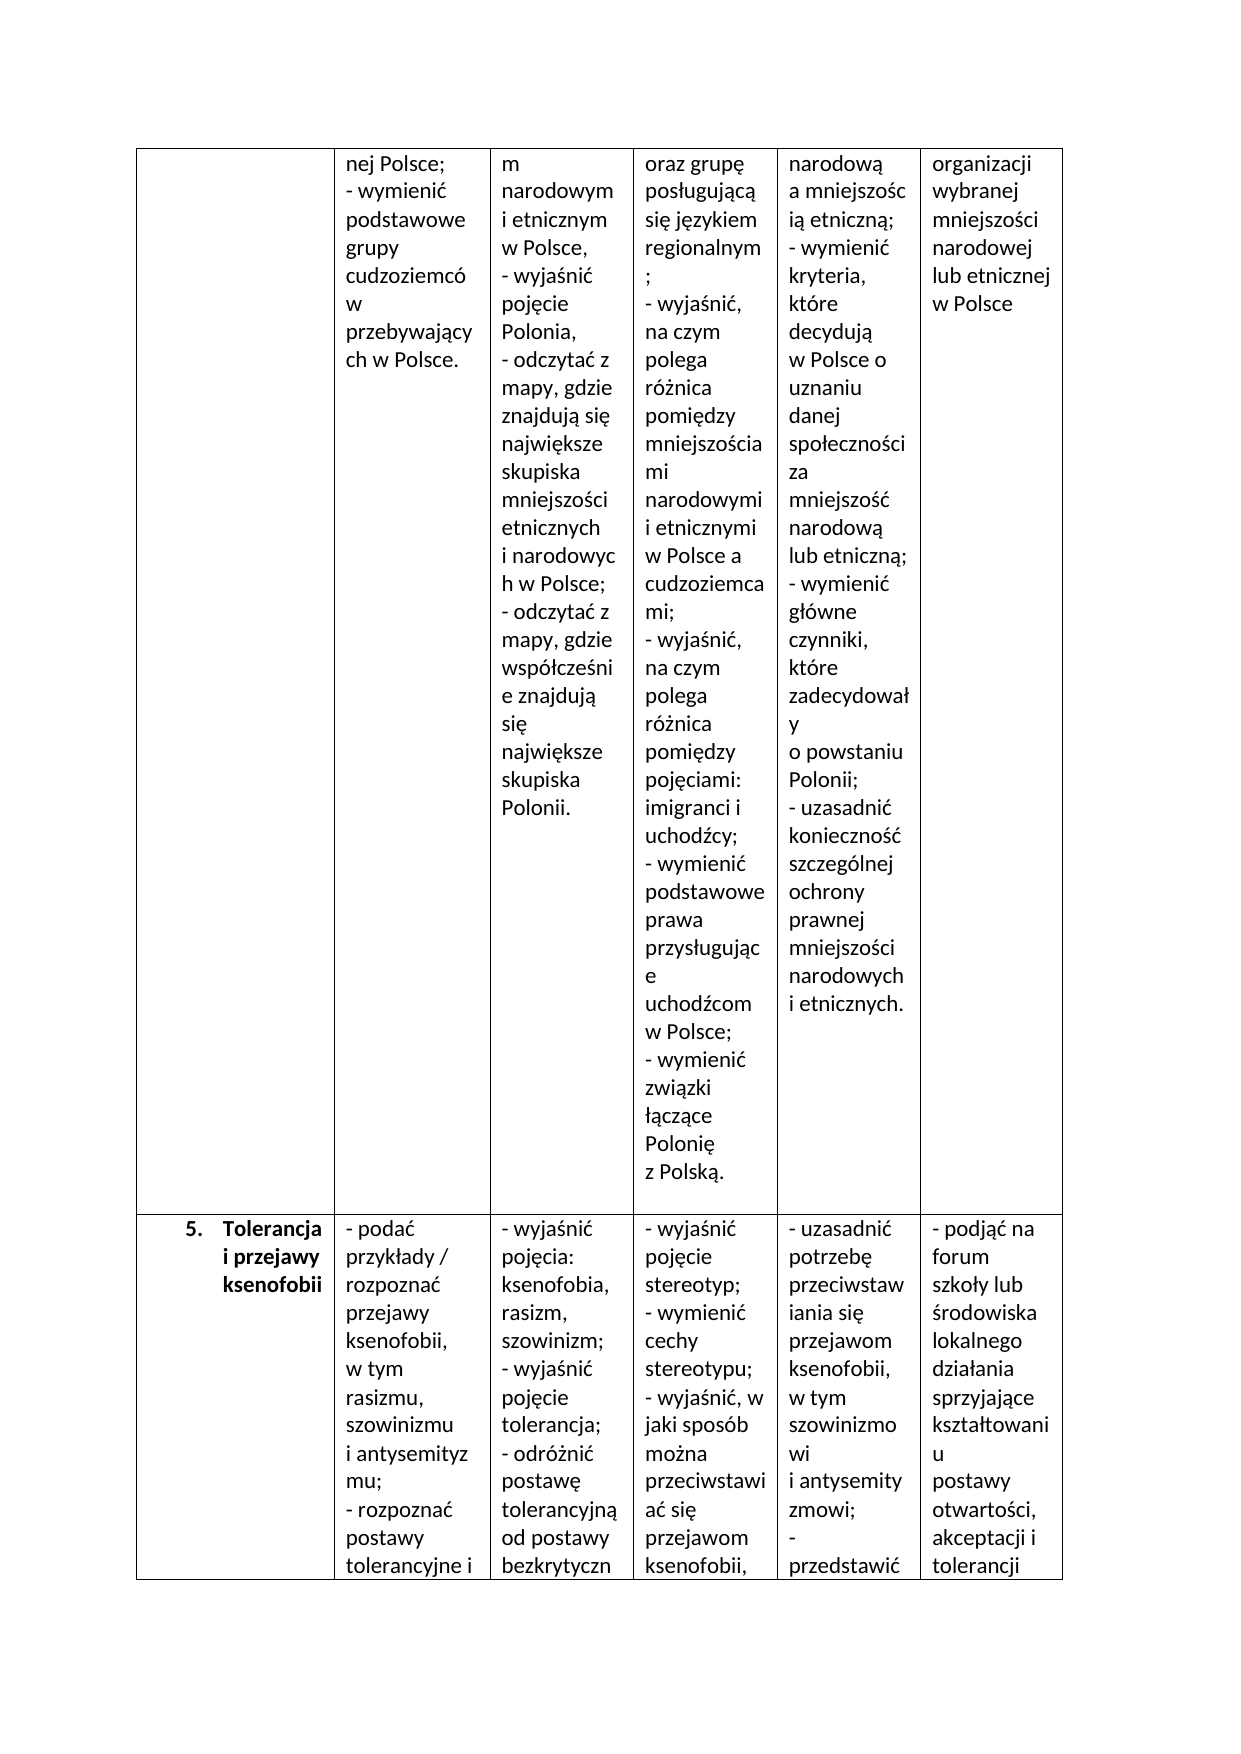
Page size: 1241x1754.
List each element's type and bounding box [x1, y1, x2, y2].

table_cell [921, 149, 1062, 1213]
table_cell [634, 1215, 777, 1579]
table_cell [491, 1215, 633, 1579]
table_cell [778, 149, 920, 1213]
table_cell [335, 1215, 490, 1579]
table_cell [634, 149, 777, 1213]
table_cell [137, 149, 334, 1213]
table_cell [921, 1215, 1062, 1579]
table_cell [335, 149, 490, 1213]
table_cell [137, 1215, 334, 1579]
table_cell [778, 1215, 920, 1579]
table_cell [491, 149, 633, 1213]
